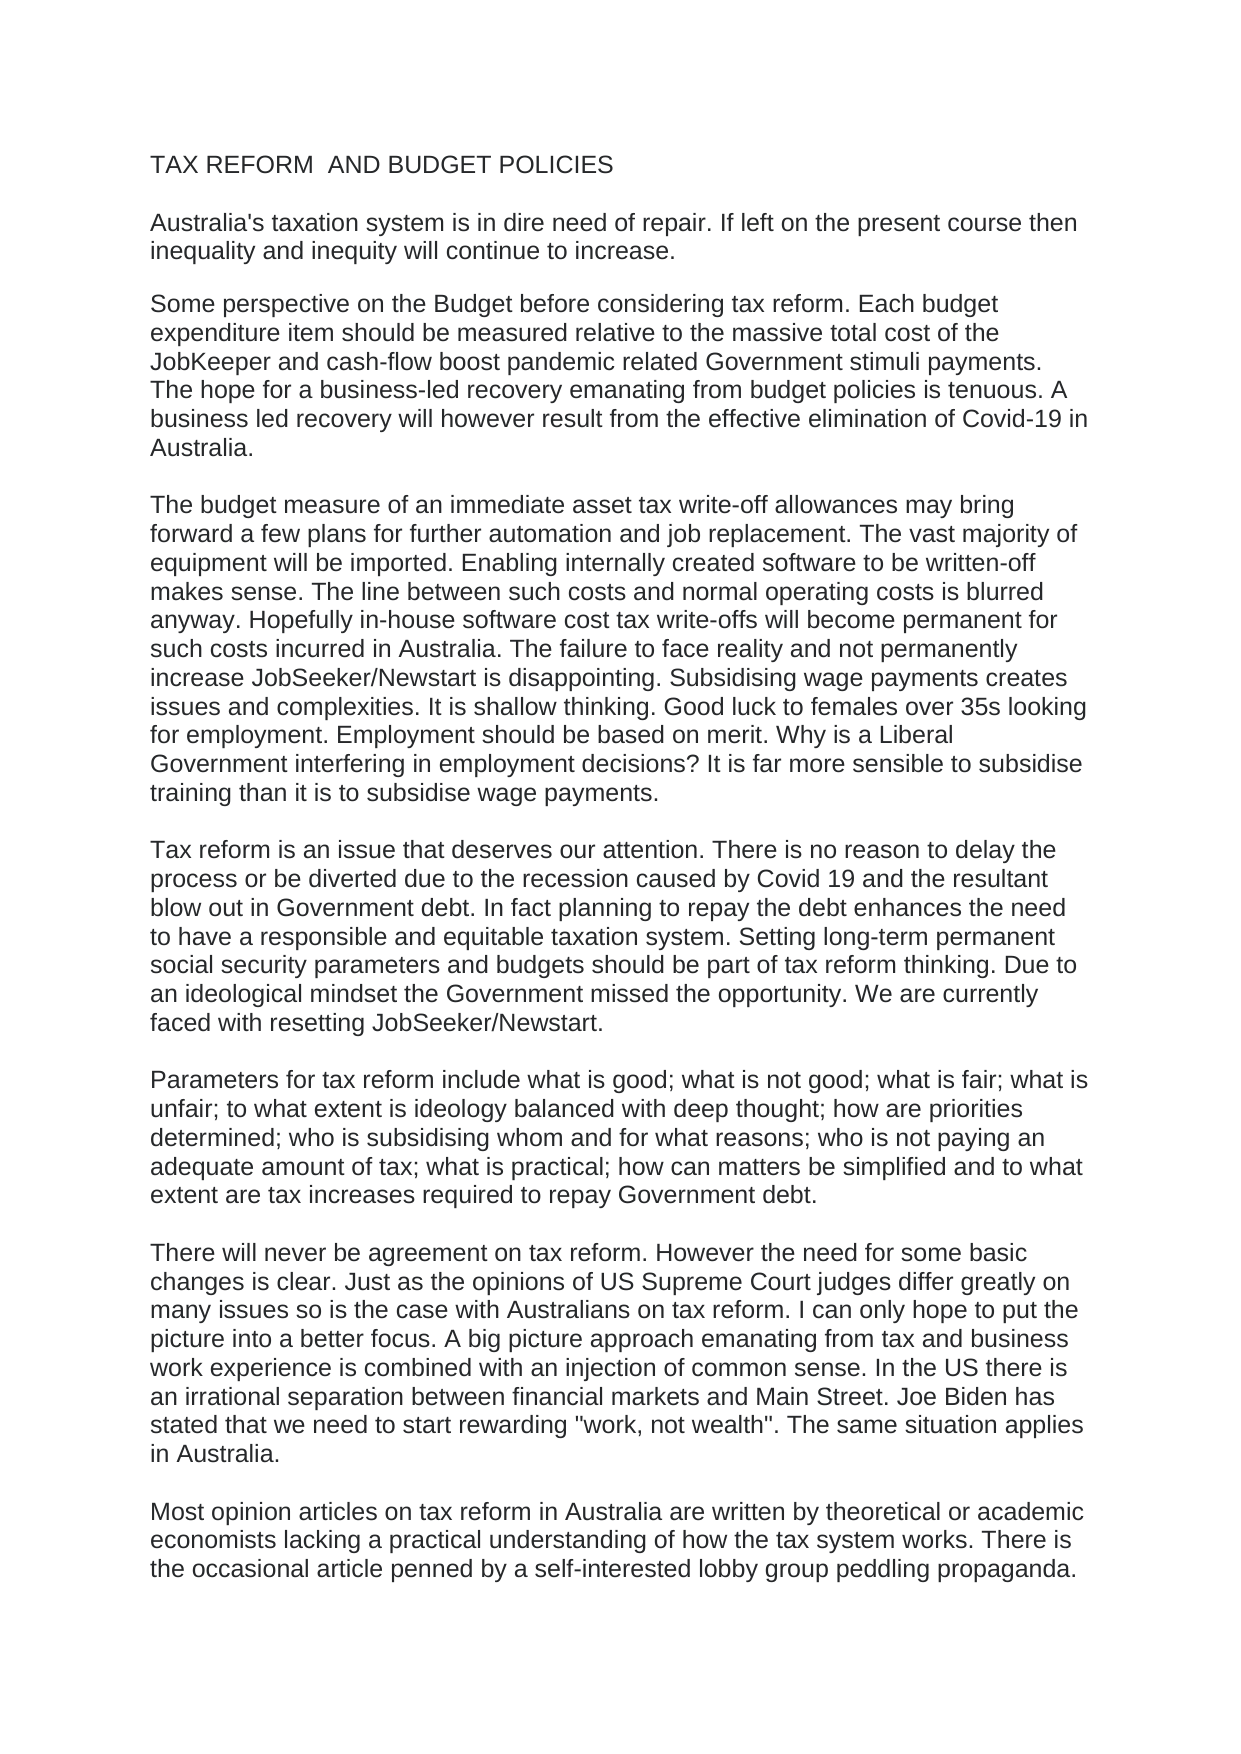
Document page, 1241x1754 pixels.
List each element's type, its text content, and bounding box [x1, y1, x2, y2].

text Some perspective on the Budget before considering tax reform. Each budget expenditure item should be measured relative to the massive total cost of the JobKeeper and cash-flow boost pandemic related Government stimuli payments. The hope for a business-led recovery emanating from budget policies is tenuous. A business led recovery will however result from the effective elimination of Covid-19 in Australia. [150, 289, 1090, 461]
text TAX REFORM AND BUDGET POLICIES [150, 150, 1090, 179]
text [150, 1496, 1090, 1583]
text Parameters for tax reform include what is good; what is not good; what is fair; what is unfair; to what extent is ideology balanced with deep thought; how are priorities determined; who is subsidising whom and for what reasons; who is not paying an adequate amount of tax; what is practical; how can matters be simplified and to what extent are tax increases required to repay Government debt. [150, 1065, 1090, 1209]
text Australia's taxation system is in dire need of repair. If left on the present course then inequality and inequity will continue to increase. [150, 207, 1090, 265]
text There will never be agreement on tax reform. However the need for some basic changes is clear. Just as the opinions of US Supreme Court judges differ greatly on many issues so is the case with Australians on tax reform. I can only hope to put the picture into a better focus. A big picture approach emanating from tax and business work experience is combined with an injection of common sense. In the US there is an irrational separation between financial markets and Main Street. Joe Biden has stated that we need to start rewarding "work, not wealth". The same situation applies in Australia. [150, 1238, 1090, 1468]
text Tax reform is an issue that deserves our attention. There is no reason to delay the process or be diverted due to the recession caused by Covid 19 and the resultant blow out in Government debt. In fact planning to repay the debt enhances the need to have a responsible and equitable taxation system. Setting long-term permanent social security parameters and budgets should be part of tax reform thinking. Due to an ideological mindset the Government missed the opportunity. We are currently faced with resetting JobSeeker/Newstart. [150, 835, 1090, 1036]
text The budget measure of an immediate asset tax write-off allowances may bring forward a few plans for further automation and job replacement. The vast majority of equipment will be imported. Enabling internally created software to be written-off makes sense. The line between such costs and normal operating costs is blurred anyway. Hopefully in-house software cost tax write-offs will become permanent for such costs incurred in Australia. The failure to face reality and not permanently increase JobSeeker/Newstart is disappointing. Subsidising wage payments creates issues and complexities. It is shallow thinking. Good luck to females over 35s looking for employment. Employment should be based on merit. Why is a Liberal Government interfering in employment decisions? It is far more sensible to subsidise training than it is to subsidise wage payments. [150, 490, 1090, 806]
